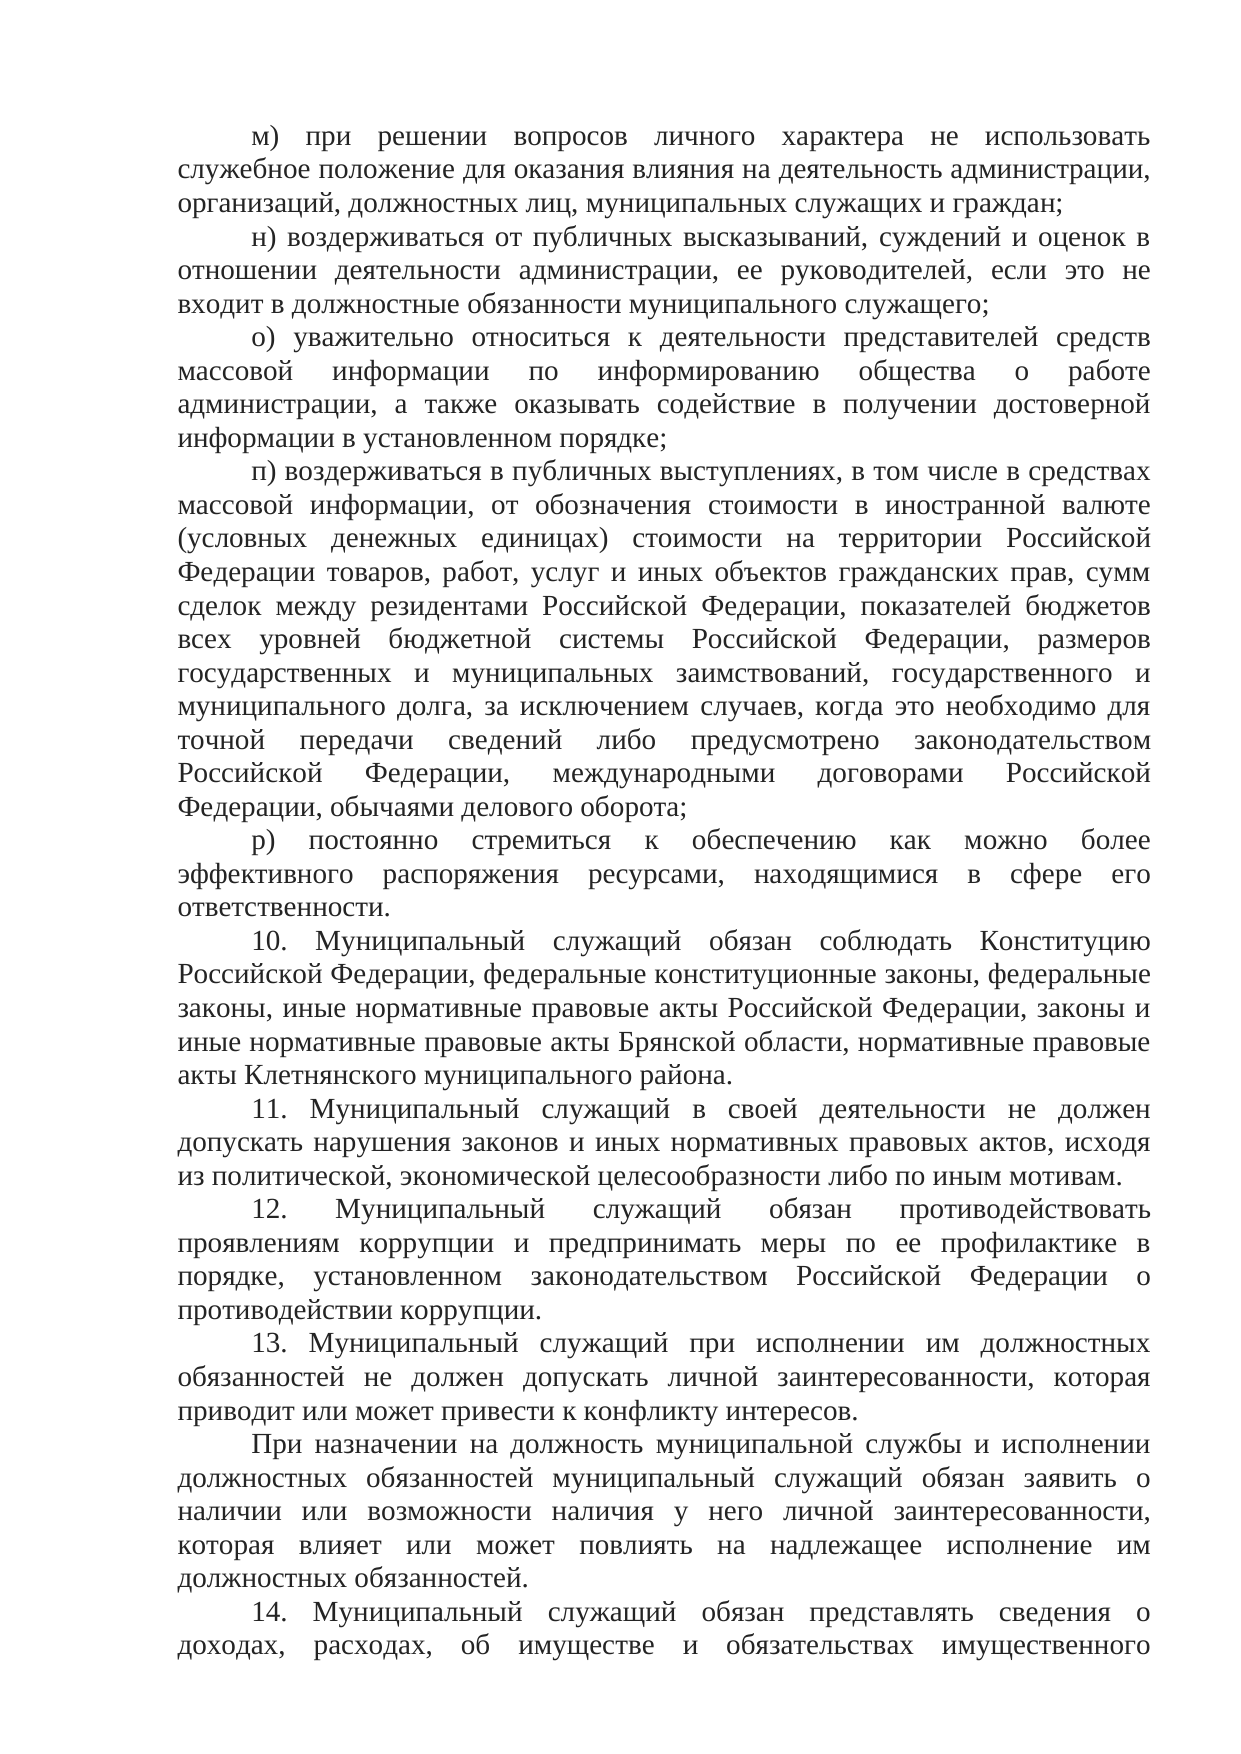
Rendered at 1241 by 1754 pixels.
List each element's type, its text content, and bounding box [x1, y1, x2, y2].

text н) воздерживаться от публичных высказываний, суждений и оценок в отношении деятельности администрации, ее руководителей, если это не входит в должностные обязанности муниципального служащего; [177, 219, 1152, 319]
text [177, 1594, 1152, 1661]
text При назначении на должность муниципальной службы и исполнении должностных обязанностей муниципальный служащий обязан заявить о наличии или возможности наличия у него личной заинтересованности, которая влияет или может повлиять на надлежащее исполнение им должностных обязанностей. [177, 1426, 1152, 1594]
text п) воздерживаться в публичных выступлениях, в том числе в средствах массовой информации, от обозначения стоимости в иностранной валюте (условных денежных единицах) стоимости на территории Российской Федерации товаров, работ, услуг и иных объектов гражданских прав, сумм сделок между резидентами Российской Федерации, показателей бюджетов всех уровней бюджетной системы Российской Федерации, размеров государственных и муниципальных заимствований, государственного и муниципального долга, за исключением случаев, когда это необходимо для точной передачи сведений либо предусмотрено законодательством Российской Федерации, международными договорами Российской Федерации, обычаями делового оборота; [177, 453, 1152, 822]
text 13. Муниципальный служащий при исполнении им должностных обязанностей не должен допускать личной заинтересованности, которая приводит или может привести к конфликту интересов. [177, 1326, 1152, 1426]
text о) уважительно относиться к деятельности представителей средств массовой информации по информированию общества о работе администрации, а также оказывать содействие в получении достоверной информации в установленном порядке; [177, 319, 1152, 453]
text р) постоянно стремиться к обеспечению как можно более эффективного распоряжения ресурсами, находящимися в сфере его ответственности. [177, 822, 1152, 923]
text м) при решении вопросов личного характера не использовать служебное положение для оказания влияния на деятельность администрации, организаций, должностных лиц, муниципальных служащих и граждан; [177, 118, 1152, 219]
text 12. Муниципальный служащий обязан противодействовать проявлениям коррупции и предпринимать меры по ее профилактике в порядке, установленном законодательством Российской Федерации о противодействии коррупции. [177, 1191, 1152, 1326]
text 10. Муниципальный служащий обязан соблюдать Конституцию Российской Федерации, федеральные конституционные законы, федеральные законы, иные нормативные правовые акты Российской Федерации, законы и иные нормативные правовые акты Брянской области, нормативные правовые акты Клетнянского муниципального района. [177, 923, 1152, 1091]
text 11. Муниципальный служащий в своей деятельности не должен допускать нарушения законов и иных нормативных правовых актов, исходя из политической, экономической целесообразности либо по иным мотивам. [177, 1091, 1152, 1191]
